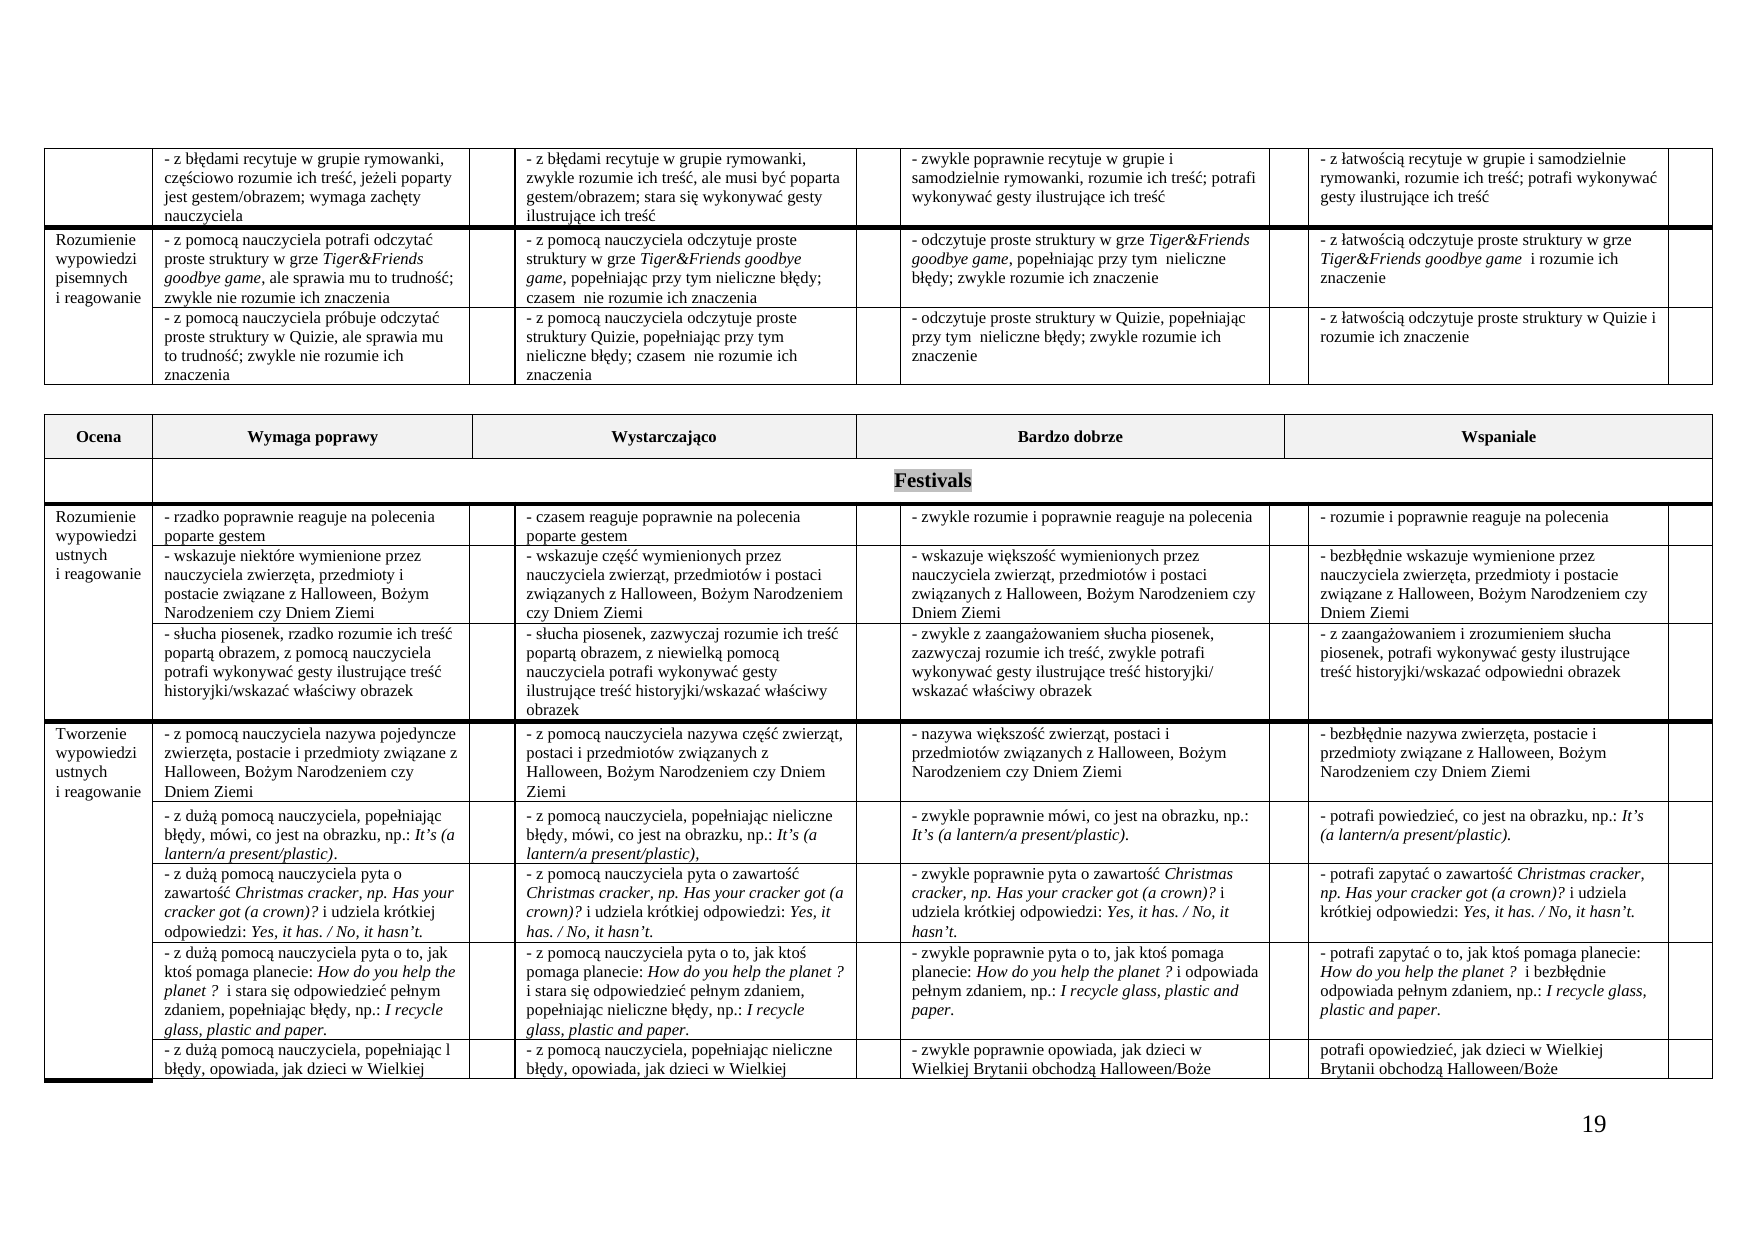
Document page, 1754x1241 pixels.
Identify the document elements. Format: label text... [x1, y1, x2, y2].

table_cell [1270, 230, 1308, 307]
table_cell - z pomocą nauczyciela nazywa pojedyncze zwierzęta, postacie i przedmioty związane z Halloween, Bożym Narodzeniem czy Dniem Ziemi [153, 724, 469, 801]
table_cell Tworzenie wypowiedzi ustnych i reagowanie [45, 724, 152, 1078]
table_cell [857, 943, 900, 1038]
table_cell [1669, 624, 1712, 719]
table_cell - z dużą pomocą nauczyciela pyta o to, jak ktoś pomaga planecie: How do you help the planet ? i stara się odpowiedzieć pełnym zdaniem, popełniając błędy, np.: I recycle glass, plastic and paper. [153, 943, 469, 1038]
table_cell [470, 1040, 514, 1078]
table_cell [857, 546, 900, 622]
table_cell - z błędami recytuje w grupie rymowanki, zwykle rozumie ich treść, ale musi być poparta gestem/obrazem; stara się wykonywać gesty ilustrujące ich treść [516, 149, 856, 225]
table_cell [470, 624, 514, 719]
table_cell [857, 724, 900, 801]
table_cell - z łatwością odczytuje proste struktury w Quizie i rozumie ich znaczenie [1309, 308, 1668, 384]
table_cell - nazywa większość zwierząt, postaci i przedmiotów związanych z Halloween, Bożym Narodzeniem czy Dniem Ziemi [901, 724, 1269, 801]
table_cell [1669, 149, 1712, 225]
table_header Wspaniale [1285, 415, 1712, 458]
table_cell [1309, 1040, 1668, 1078]
table_cell [470, 546, 514, 622]
table_cell [1669, 943, 1712, 1038]
table_cell [1270, 1040, 1308, 1078]
table_cell - bezbłędnie nazywa zwierzęta, postacie i przedmioty związane z Halloween, Bożym Narodzeniem czy Dniem Ziemi [1309, 724, 1668, 801]
table_cell - czasem reaguje poprawnie na polecenia poparte gestem [516, 506, 856, 545]
table_cell [1270, 149, 1308, 225]
table_cell [1270, 724, 1308, 801]
table_cell [1270, 506, 1308, 545]
table_cell Rozumienie wypowiedzi ustnych i reagowanie [45, 506, 152, 719]
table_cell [516, 1040, 856, 1078]
table_cell - z pomocą nauczyciela, popełniając nieliczne błędy, mówi, co jest na obrazku, np.: It’s (a lantern/a present/plastic), [516, 802, 856, 863]
table_cell [1669, 308, 1712, 384]
table_cell [1669, 546, 1712, 622]
table_cell [1270, 546, 1308, 622]
table_header Bardzo dobrze [857, 415, 1284, 458]
table_header Wymaga poprawy [153, 415, 472, 458]
table_cell [857, 230, 900, 307]
table_cell - wskazuje część wymienionych przez nauczyciela zwierząt, przedmiotów i postaci związanych z Halloween, Bożym Narodzeniem czy Dniem Ziemi [516, 546, 856, 622]
table_cell - potrafi powiedzieć, co jest na obrazku, np.: It’s (a lantern/a present/plastic). [1309, 802, 1668, 863]
table_cell - słucha piosenek, rzadko rozumie ich treść popartą obrazem, z pomocą nauczyciela potrafi wykonywać gesty ilustrujące treść historyjki/wskazać właściwy obrazek [153, 624, 469, 719]
table_cell - z pomocą nauczyciela próbuje odczytać proste struktury w Quizie, ale sprawia mu to trudność; zwykle nie rozumie ich znaczenia [153, 308, 469, 384]
table_cell - z łatwością recytuje w grupie i samodzielnie rymowanki, rozumie ich treść; potrafi wykonywać gesty ilustrujące ich treść [1309, 149, 1668, 225]
table_cell - z pomocą nauczyciela potrafi odczytać proste struktury w grze Tiger&Friends goodbye game, ale sprawia mu to trudność; zwykle nie rozumie ich znaczenia [153, 230, 469, 307]
table_cell [470, 506, 514, 545]
table_cell [470, 230, 514, 307]
table_cell - zwykle poprawnie pyta o zawartość Christmas cracker, np. Has your cracker got (a crown)? i udziela krótkiej odpowiedzi: Yes, it has. / No, it hasn’t. [901, 864, 1269, 942]
table_cell - bezbłędnie wskazuje wymienione przez nauczyciela zwierzęta, przedmioty i postacie związane z Halloween, Bożym Narodzeniem czy Dniem Ziemi [1309, 546, 1668, 622]
table_cell - z zaangażowaniem i zrozumieniem słucha piosenek, potrafi wykonywać gesty ilustrujące treść historyjki/wskazać odpowiedni obrazek [1309, 624, 1668, 719]
table_cell - zwykle z zaangażowaniem słucha piosenek, zazwyczaj rozumie ich treść, zwykle potrafi wykonywać gesty ilustrujące treść historyjki/ wskazać właściwy obrazek [901, 624, 1269, 719]
table_cell [470, 724, 514, 801]
table_cell [857, 308, 900, 384]
table_cell [1669, 864, 1712, 942]
table_cell - zwykle poprawnie recytuje w grupie i samodzielnie rymowanki, rozumie ich treść; potrafi wykonywać gesty ilustrujące ich treść [901, 149, 1269, 225]
table_cell [857, 149, 900, 225]
table_cell [470, 943, 514, 1038]
table_cell [1669, 724, 1712, 801]
table_cell [470, 864, 514, 942]
table_cell Festivals [153, 459, 1712, 502]
table_cell - potrafi zapytać o zawartość Christmas cracker, np. Has your cracker got (a crown)? i udziela krótkiej odpowiedzi: Yes, it has. / No, it hasn’t. [1309, 864, 1668, 942]
table_cell - z dużą pomocą nauczyciela, popełniając błędy, mówi, co jest na obrazku, np.: It’s (a lantern/a present/plastic). [153, 802, 469, 863]
table_cell [1669, 1040, 1712, 1078]
table_cell - odczytuje proste struktury w Quizie, popełniając przy tym nieliczne błędy; zwykle rozumie ich znaczenie [901, 308, 1269, 384]
table_cell [1669, 802, 1712, 863]
table_cell - słucha piosenek, zazwyczaj rozumie ich treść popartą obrazem, z niewielką pomocą nauczyciela potrafi wykonywać gesty ilustrujące treść historyjki/wskazać właściwy obrazek [516, 624, 856, 719]
table_cell [857, 506, 900, 545]
table_cell - z pomocą nauczyciela odczytuje proste struktury w grze Tiger&Friends goodbye game, popełniając przy tym nieliczne błędy; czasem nie rozumie ich znaczenia [516, 230, 856, 307]
table_cell - z dużą pomocą nauczyciela pyta o zawartość Christmas cracker, np. Has your cracker got (a crown)? i udziela krótkiej odpowiedzi: Yes, it has. / No, it hasn’t. [153, 864, 469, 942]
table_cell - rozumie i poprawnie reaguje na polecenia [1309, 506, 1668, 545]
table_cell [1270, 864, 1308, 942]
table_header Wystarczająco [473, 415, 856, 458]
table_cell [1270, 308, 1308, 384]
table_cell [470, 308, 514, 384]
table_cell [470, 802, 514, 863]
table_cell - z łatwością odczytuje proste struktury w grze Tiger&Friends goodbye game i rozumie ich znaczenie [1309, 230, 1668, 307]
table_cell [857, 624, 900, 719]
table_cell - z pomocą nauczyciela odczytuje proste struktury Quizie, popełniając przy tym nieliczne błędy; czasem nie rozumie ich znaczenia [516, 308, 856, 384]
table_cell [1669, 506, 1712, 545]
table_cell Rozumienie wypowiedzi pisemnych i reagowanie [45, 230, 152, 384]
table_cell - z pomocą nauczyciela pyta o to, jak ktoś pomaga planecie: How do you help the planet ? i stara się odpowiedzieć pełnym zdaniem, popełniając nieliczne błędy, np.: I recycle glass, plastic and paper. [516, 943, 856, 1038]
table_cell - zwykle rozumie i poprawnie reaguje na polecenia [901, 506, 1269, 545]
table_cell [153, 1040, 469, 1078]
table_cell [1270, 943, 1308, 1038]
table_cell [857, 1040, 900, 1078]
table_cell - z pomocą nauczyciela nazywa część zwierząt, postaci i przedmiotów związanych z Halloween, Bożym Narodzeniem czy Dniem Ziemi [516, 724, 856, 801]
table_cell [857, 802, 900, 863]
table_cell - z błędami recytuje w grupie rymowanki, częściowo rozumie ich treść, jeżeli poparty jest gestem/obrazem; wymaga zachęty nauczyciela [153, 149, 469, 225]
table_header Ocena [45, 415, 152, 458]
table_cell - zwykle poprawnie pyta o to, jak ktoś pomaga planecie: How do you help the planet ? i odpowiada pełnym zdaniem, np.: I recycle glass, plastic and paper. [901, 943, 1269, 1038]
table_cell - odczytuje proste struktury w grze Tiger&Friends goodbye game, popełniając przy tym nieliczne błędy; zwykle rozumie ich znaczenie [901, 230, 1269, 307]
table_cell [470, 149, 514, 225]
table_cell [1270, 802, 1308, 863]
table_cell [1669, 230, 1712, 307]
table_cell - rzadko poprawnie reaguje na polecenia poparte gestem [153, 506, 469, 545]
table_cell - wskazuje niektóre wymienione przez nauczyciela zwierzęta, przedmioty i postacie związane z Halloween, Bożym Narodzeniem czy Dniem Ziemi [153, 546, 469, 622]
table_cell [45, 459, 152, 502]
table_cell - zwykle poprawnie mówi, co jest na obrazku, np.: It’s (a lantern/a present/plastic). [901, 802, 1269, 863]
table_cell - z pomocą nauczyciela pyta o zawartość Christmas cracker, np. Has your cracker got (a crown)? i udziela krótkiej odpowiedzi: Yes, it has. / No, it hasn’t. [516, 864, 856, 942]
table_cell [901, 1040, 1269, 1078]
table_cell [857, 864, 900, 942]
table_cell - potrafi zapytać o to, jak ktoś pomaga planecie: How do you help the planet ? i bezbłędnie odpowiada pełnym zdaniem, np.: I recycle glass, plastic and paper. [1309, 943, 1668, 1038]
table_cell - wskazuje większość wymienionych przez nauczyciela zwierząt, przedmiotów i postaci związanych z Halloween, Bożym Narodzeniem czy Dniem Ziemi [901, 546, 1269, 622]
table_cell [1270, 624, 1308, 719]
